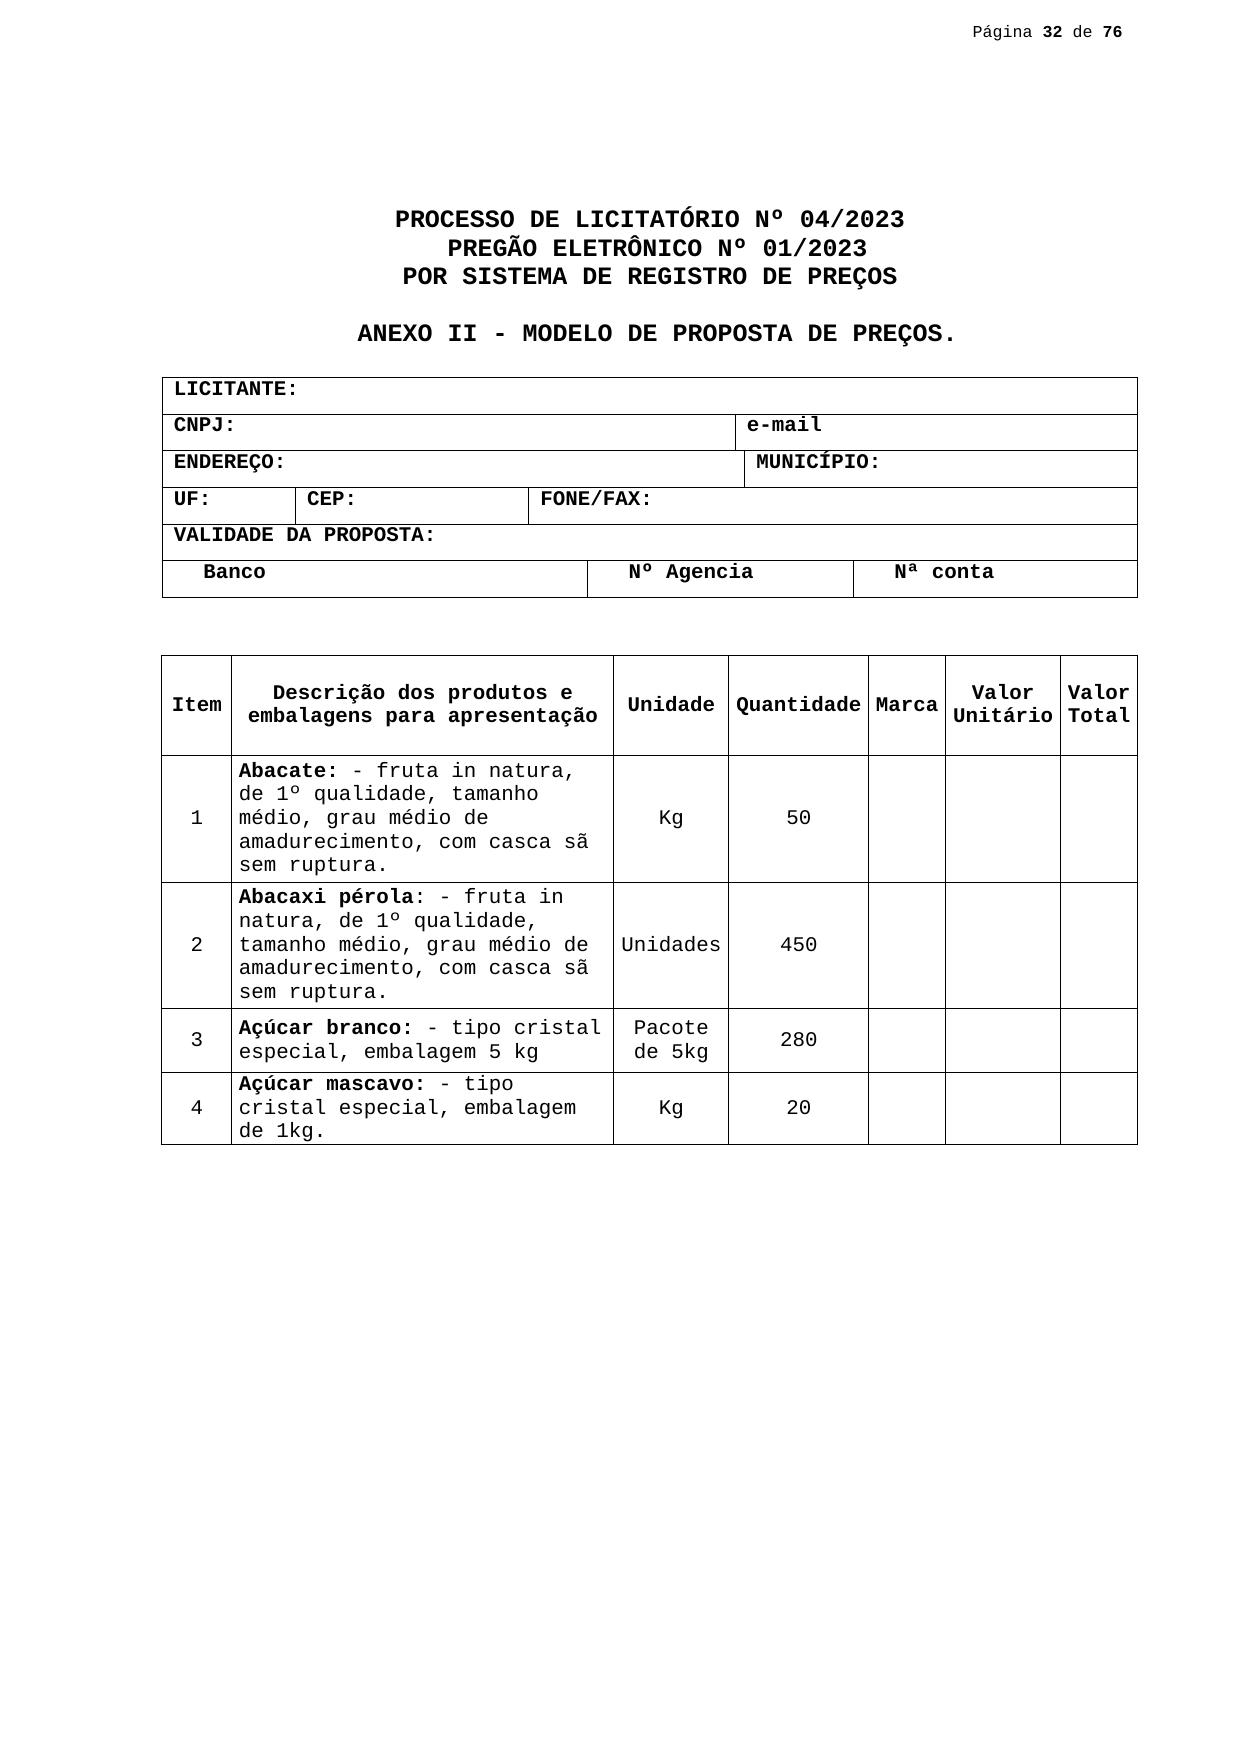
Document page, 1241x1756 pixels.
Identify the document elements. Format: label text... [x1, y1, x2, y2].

table_cell ENDEREÇO: [163, 451, 744, 487]
table_cell MUNICÍPIO: [745, 451, 1137, 487]
table_cell [946, 1009, 1060, 1072]
table_cell Kg [614, 756, 728, 882]
table_cell UF: [163, 488, 295, 523]
table_cell [946, 883, 1060, 1008]
table_cell VALIDADE DA PROPOSTA: [163, 525, 1137, 560]
table_cell Açúcar branco: - tipo cristal especial, embalagem 5 kg [232, 1009, 613, 1072]
table_header Marca [869, 656, 945, 755]
table_cell Nº Agencia [588, 561, 853, 597]
table_header Quantidade [729, 656, 868, 755]
table_cell Abacaxi pérola: - fruta in natura, de 1º qualidade, tamanho médio, grau médio de amadurecimento, com casca sã sem ruptura. [232, 883, 613, 1008]
subtitle PROCESSO DE LICITATÓRIO Nº 04/2023 [177, 207, 1122, 235]
table_cell 50 [729, 756, 868, 882]
table_cell [1061, 756, 1137, 882]
table_cell 4 [162, 1073, 231, 1144]
table_cell [1061, 883, 1137, 1008]
table_cell Abacate: - fruta in natura, de 1º qualidade, tamanho médio, grau médio de amadurecimento, com casca sã sem ruptura. [232, 756, 613, 882]
table_cell FONE/FAX: [529, 488, 1137, 523]
table_cell 450 [729, 883, 868, 1008]
table_cell e-mail [736, 415, 1137, 450]
table_cell [1061, 1009, 1137, 1072]
table_header Descrição dos produtos e embalagens para apresentação [232, 656, 613, 755]
table_cell [946, 756, 1060, 882]
table_cell [869, 883, 945, 1008]
table_header Unidade [614, 656, 728, 755]
table_cell 3 [162, 1009, 231, 1072]
table_cell 1 [162, 756, 231, 882]
text ANEXO II - MODELO DE PROPOSTA DE PREÇOS. [177, 320, 1122, 348]
table_header Valor Total [1061, 656, 1137, 755]
table_cell Kg [614, 1073, 728, 1144]
subtitle PREGÃO ELETRÔNICO Nº 01/2023 [177, 235, 1122, 263]
table_header LICITANTE: [163, 378, 1137, 413]
table_cell 2 [162, 883, 231, 1008]
table_header Valor Unitário [946, 656, 1060, 755]
table_cell 20 [729, 1073, 868, 1144]
table_header Item [162, 656, 231, 755]
table_cell Pacote de 5kg [614, 1009, 728, 1072]
text POR SISTEMA DE REGISTRO DE PREÇOS [177, 263, 1122, 292]
table_cell [869, 756, 945, 882]
table_cell Unidades [614, 883, 728, 1008]
table_cell [1061, 1073, 1137, 1144]
table_cell Açúcar mascavo: - tipo cristal especial, embalagem de 1kg. [232, 1073, 613, 1144]
table_cell Banco [163, 561, 587, 597]
table_cell [869, 1073, 945, 1144]
table_cell [946, 1073, 1060, 1144]
table_cell [869, 1009, 945, 1072]
table_cell CEP: [296, 488, 528, 523]
table_cell Nª conta [854, 561, 1137, 597]
table_cell CNPJ: [163, 415, 735, 450]
table_cell 280 [729, 1009, 868, 1072]
